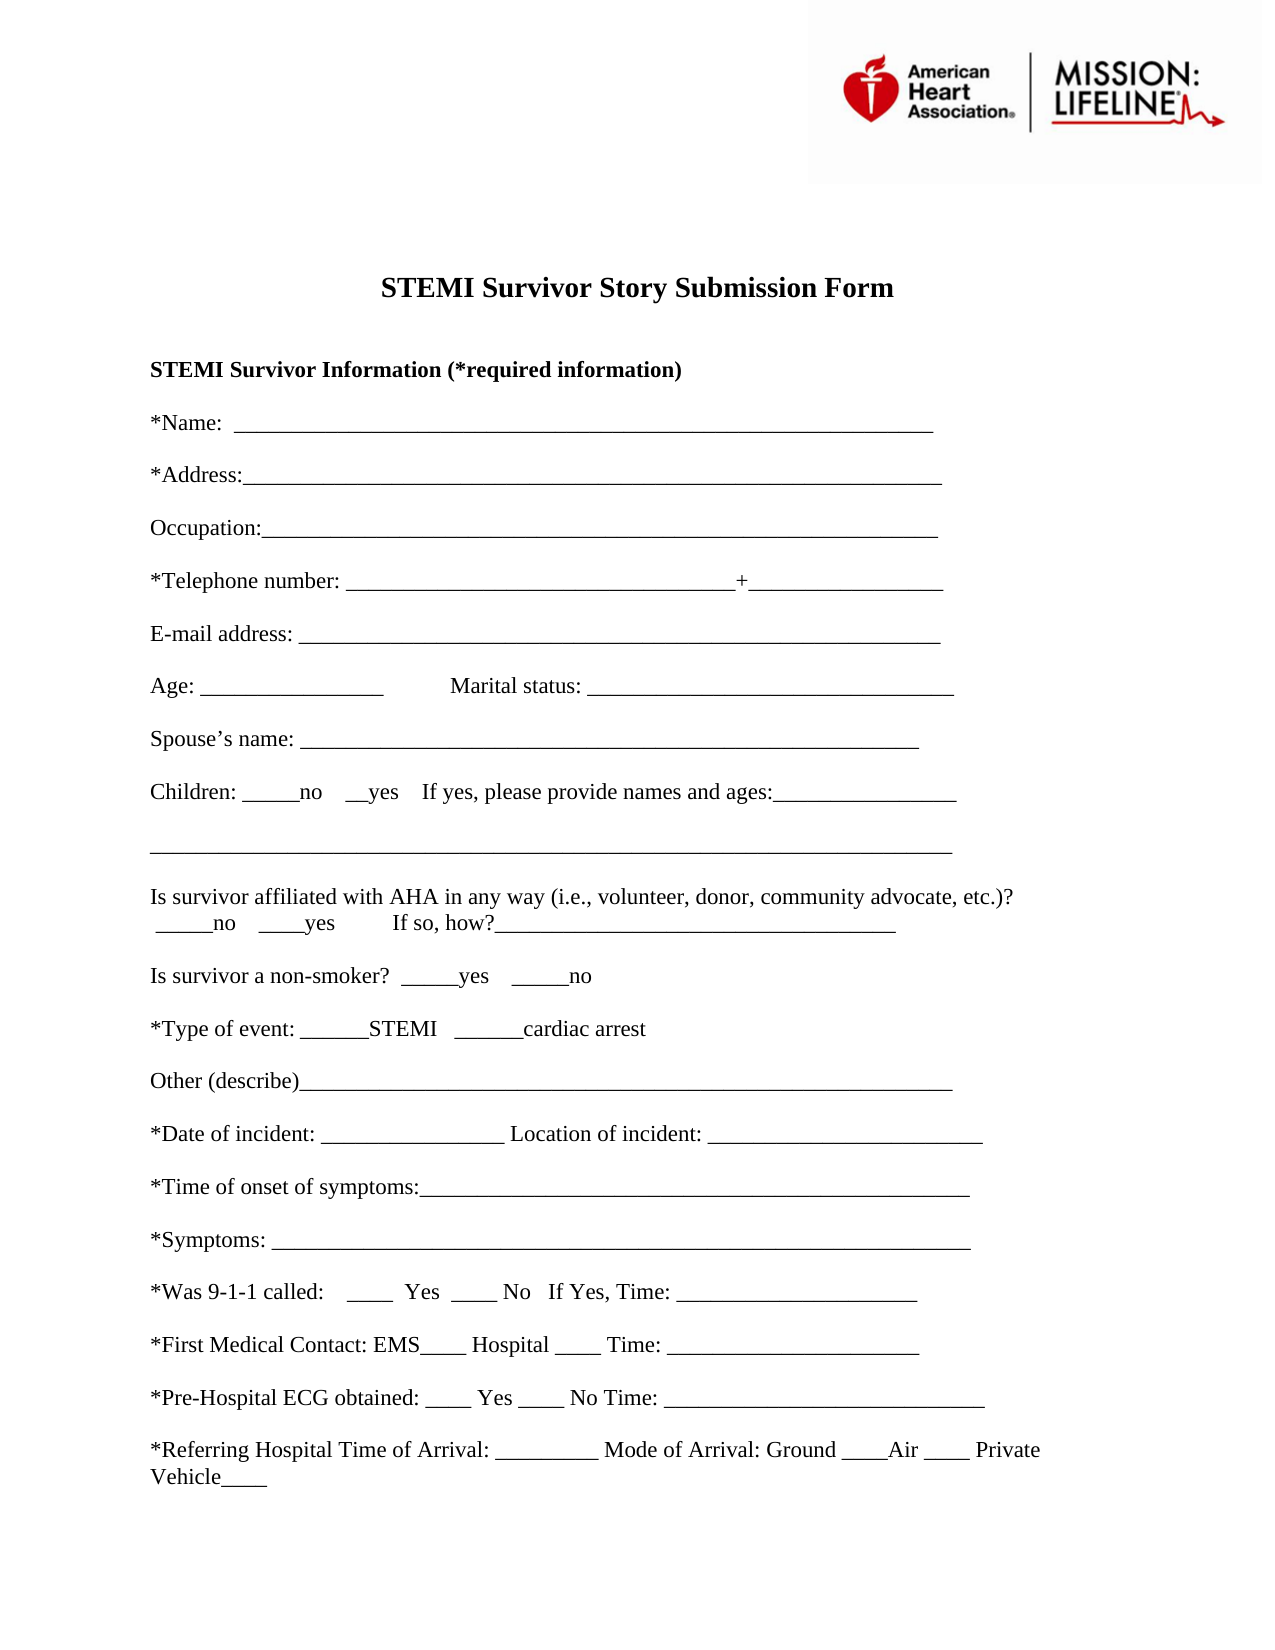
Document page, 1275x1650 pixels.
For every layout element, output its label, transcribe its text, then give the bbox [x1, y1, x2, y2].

text ______________________________________________________________________ [150, 830, 1125, 857]
picture [807, 0, 1262, 184]
text Occupation:___________________________________________________________ [150, 514, 1125, 541]
text *Date of incident: ________________ Location of incident: ________________________ [150, 1120, 1125, 1147]
text *Type of event: ______STEMI ______cardiac arrest [150, 1015, 1125, 1041]
text Age: ________________ Marital status: ________________________________ [150, 672, 1125, 699]
text _____no ____yes If so, how?___________________________________ [150, 909, 1125, 936]
text STEMI Survivor Story Submission Form [150, 270, 1125, 303]
text *Symptoms: _____________________________________________________________ [150, 1226, 1125, 1252]
text *Pre-Hospital ECG obtained: ____ Yes ____ No Time: ____________________________ [150, 1384, 1125, 1410]
text *Name: _____________________________________________________________ [150, 409, 1125, 435]
text Other (describe)_________________________________________________________ [150, 1068, 1125, 1094]
text Spouse’s name: ______________________________________________________ [150, 725, 1125, 751]
text *Address:_____________________________________________________________ [150, 461, 1125, 488]
text *Telephone number: __________________________________+_________________ [150, 567, 1125, 593]
text STEMI Survivor Information (*required information) [150, 356, 1125, 382]
text *Was 9-1-1 called: ____ Yes ____ No If Yes, Time: _____________________ [150, 1278, 1125, 1305]
text Children: _____no __yes If yes, please provide names and ages:________________ [150, 778, 1125, 804]
text Is survivor a non-smoker? _____yes _____no [150, 962, 1125, 988]
text *First Medical Contact: EMS____ Hospital ____ Time: ______________________ [150, 1331, 1125, 1357]
text *Time of onset of symptoms:________________________________________________ [150, 1173, 1125, 1199]
text Is survivor affiliated with AHA in any way (i.e., volunteer, donor, community advocate, etc.)? [150, 883, 1125, 909]
text E-mail address: ________________________________________________________ [150, 619, 1125, 646]
text *Referring Hospital Time of Arrival: _________ Mode of Arrival: Ground ____Air ____ Private Vehicle____ [150, 1437, 1125, 1489]
